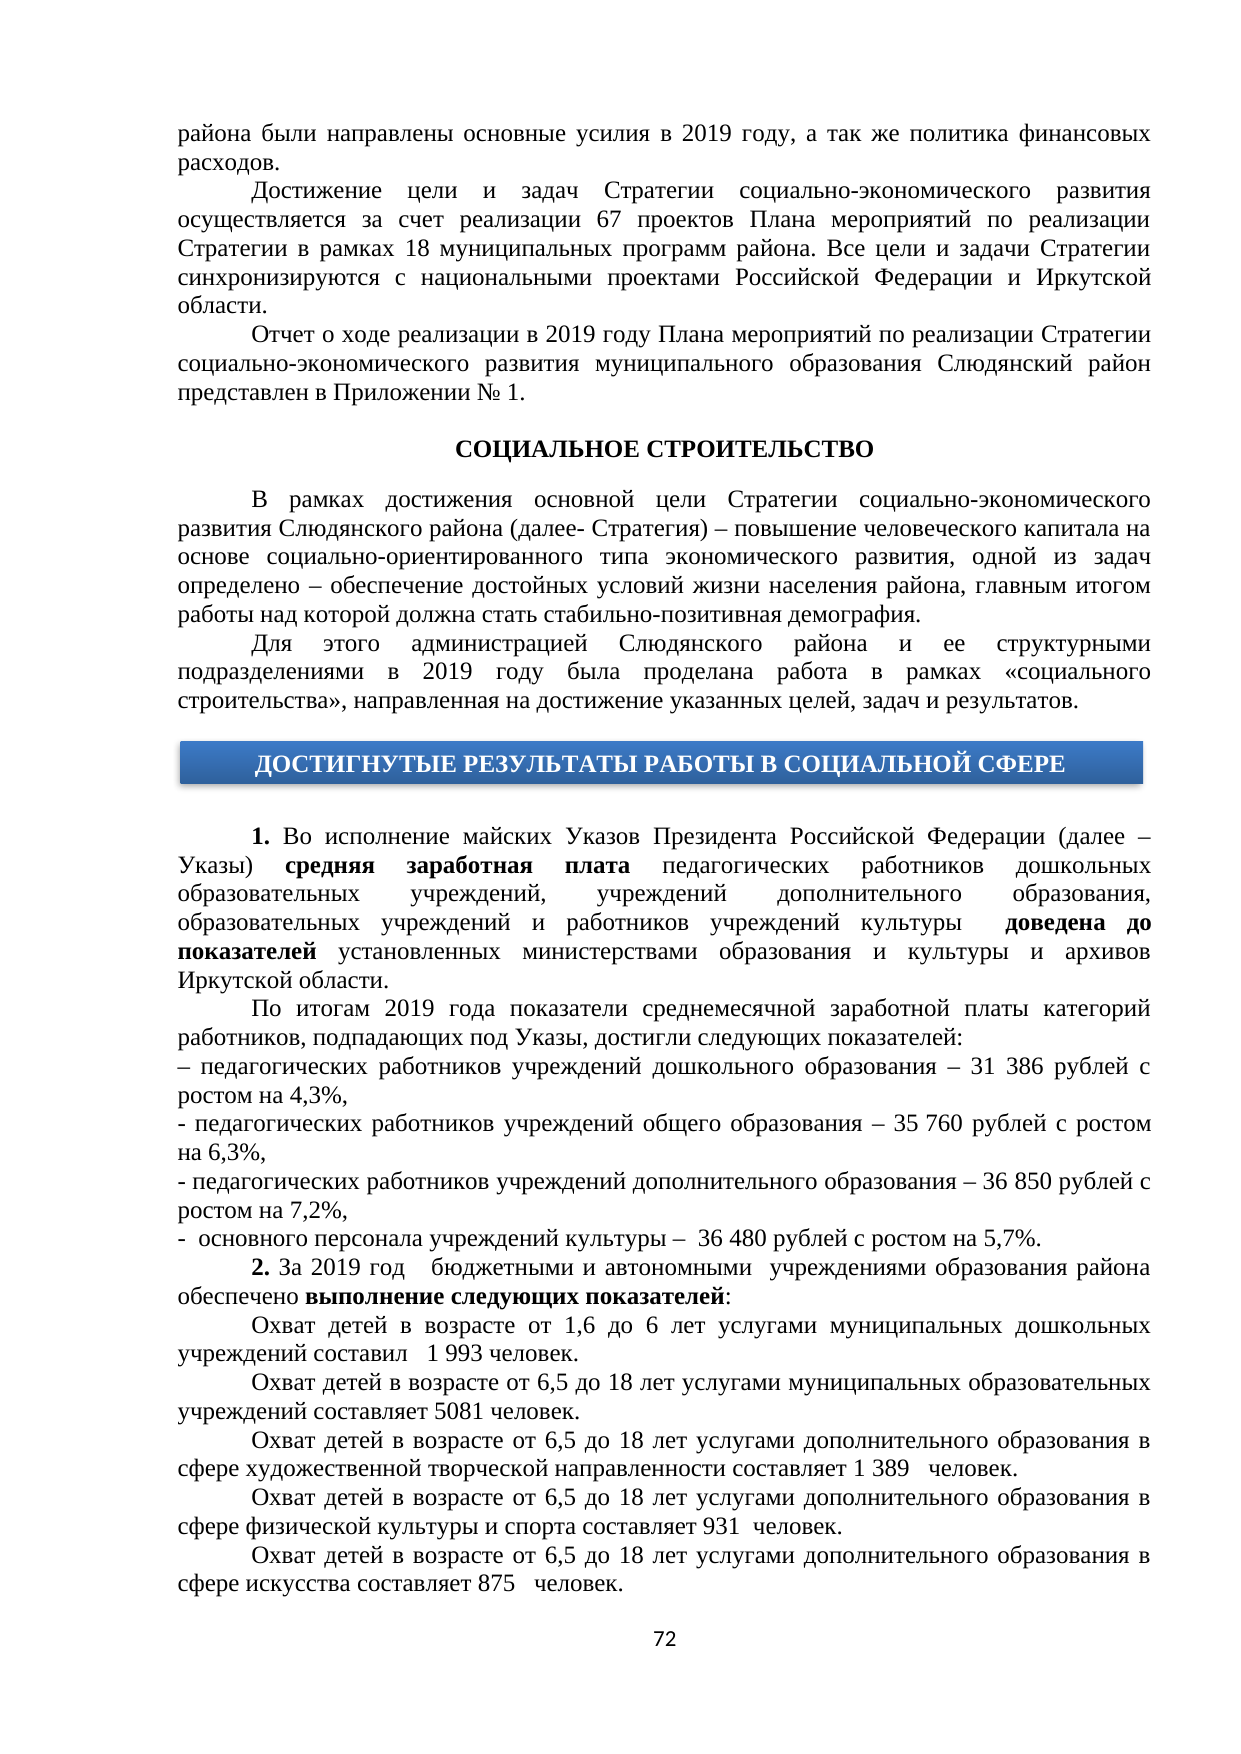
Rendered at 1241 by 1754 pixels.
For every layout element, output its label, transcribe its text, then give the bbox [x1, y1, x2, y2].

text - основного персонала учреждений культуры – 36 480 рублей с ростом на 5,7%. [177, 1223, 1152, 1252]
text Охват детей в возрасте от 6,5 до 18 лет услугами муниципальных образовательных учреждений составляет 5081 человек. [177, 1367, 1152, 1425]
text 1. Во исполнение майских Указов Президента Российской Федерации (далее – Указы) средняя заработная плата педагогических работников дошкольных образовательных учреждений, учреждений дополнительного образования, образовательных учреждений и работников учреждений культуры доведена до показателей установленных министерствами образования и культуры и архивов Иркутской области. [177, 821, 1152, 993]
text – педагогических работников учреждений дошкольного образования – 31 386 рублей с ростом на 4,3%, [177, 1051, 1152, 1108]
text Охват детей в возрасте от 1,6 до 6 лет услугами муниципальных дошкольных учреждений составил 1 993 человек. [177, 1310, 1152, 1367]
text СОЦИАЛЬНОЕ СТРОИТЕЛЬСТВО [177, 434, 1152, 463]
text Для этого администрацией Слюдянского района и ее структурными подразделениями в 2019 году была проделана работа в рамках «социального строительства», направленная на достижение указанных целей, задач и результатов. [177, 628, 1152, 714]
text Достижение цели и задач Стратегии социально-экономического развития осуществляется за счет реализации 67 проектов Плана мероприятий по реализации Стратегии в рамках 18 муниципальных программ района. Все цели и задачи Стратегии синхронизируются с национальными проектами Российской Федерации и Иркутской области. [177, 176, 1152, 319]
text Охват детей в возрасте от 6,5 до 18 лет услугами дополнительного образования в сфере художественной творческой направленности составляет 1 389 человек. [177, 1425, 1152, 1482]
text Отчет о ходе реализации в 2019 году Плана мероприятий по реализации Стратегии социально-экономического развития муниципального образования Слюдянский район представлен в Приложении № 1. [177, 319, 1152, 406]
text - педагогических работников учреждений общего образования – 35 760 рублей с ростом на 6,3%, [177, 1108, 1152, 1166]
text Охват детей в возрасте от 6,5 до 18 лет услугами дополнительного образования в сфере физической культуры и спорта составляет 931 человек. [177, 1482, 1152, 1540]
text - педагогических работников учреждений дополнительного образования – 36 850 рублей с ростом на 7,2%, [177, 1166, 1152, 1223]
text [177, 118, 1152, 176]
text 2. За 2019 год бюджетными и автономными учреждениями образования района обеспечено выполнение следующих показателей: [177, 1252, 1152, 1310]
text В рамках достижения основной цели Стратегии социально-экономического развития Слюдянского района (далее- Стратегия) – повышение человеческого капитала на основе социально-ориентированного типа экономического развития, одной из задач определено – обеспечение достойных условий жизни населения района, главным итогом работы над которой должна стать стабильно-позитивная демография. [177, 484, 1152, 628]
text Охват детей в возрасте от 6,5 до 18 лет услугами дополнительного образования в сфере искусства составляет 875 человек. [177, 1540, 1152, 1597]
text По итогам 2019 года показатели среднемесячной заработной платы категорий работников, подпадающих под Указы, достигли следующих показателей: [177, 993, 1152, 1051]
